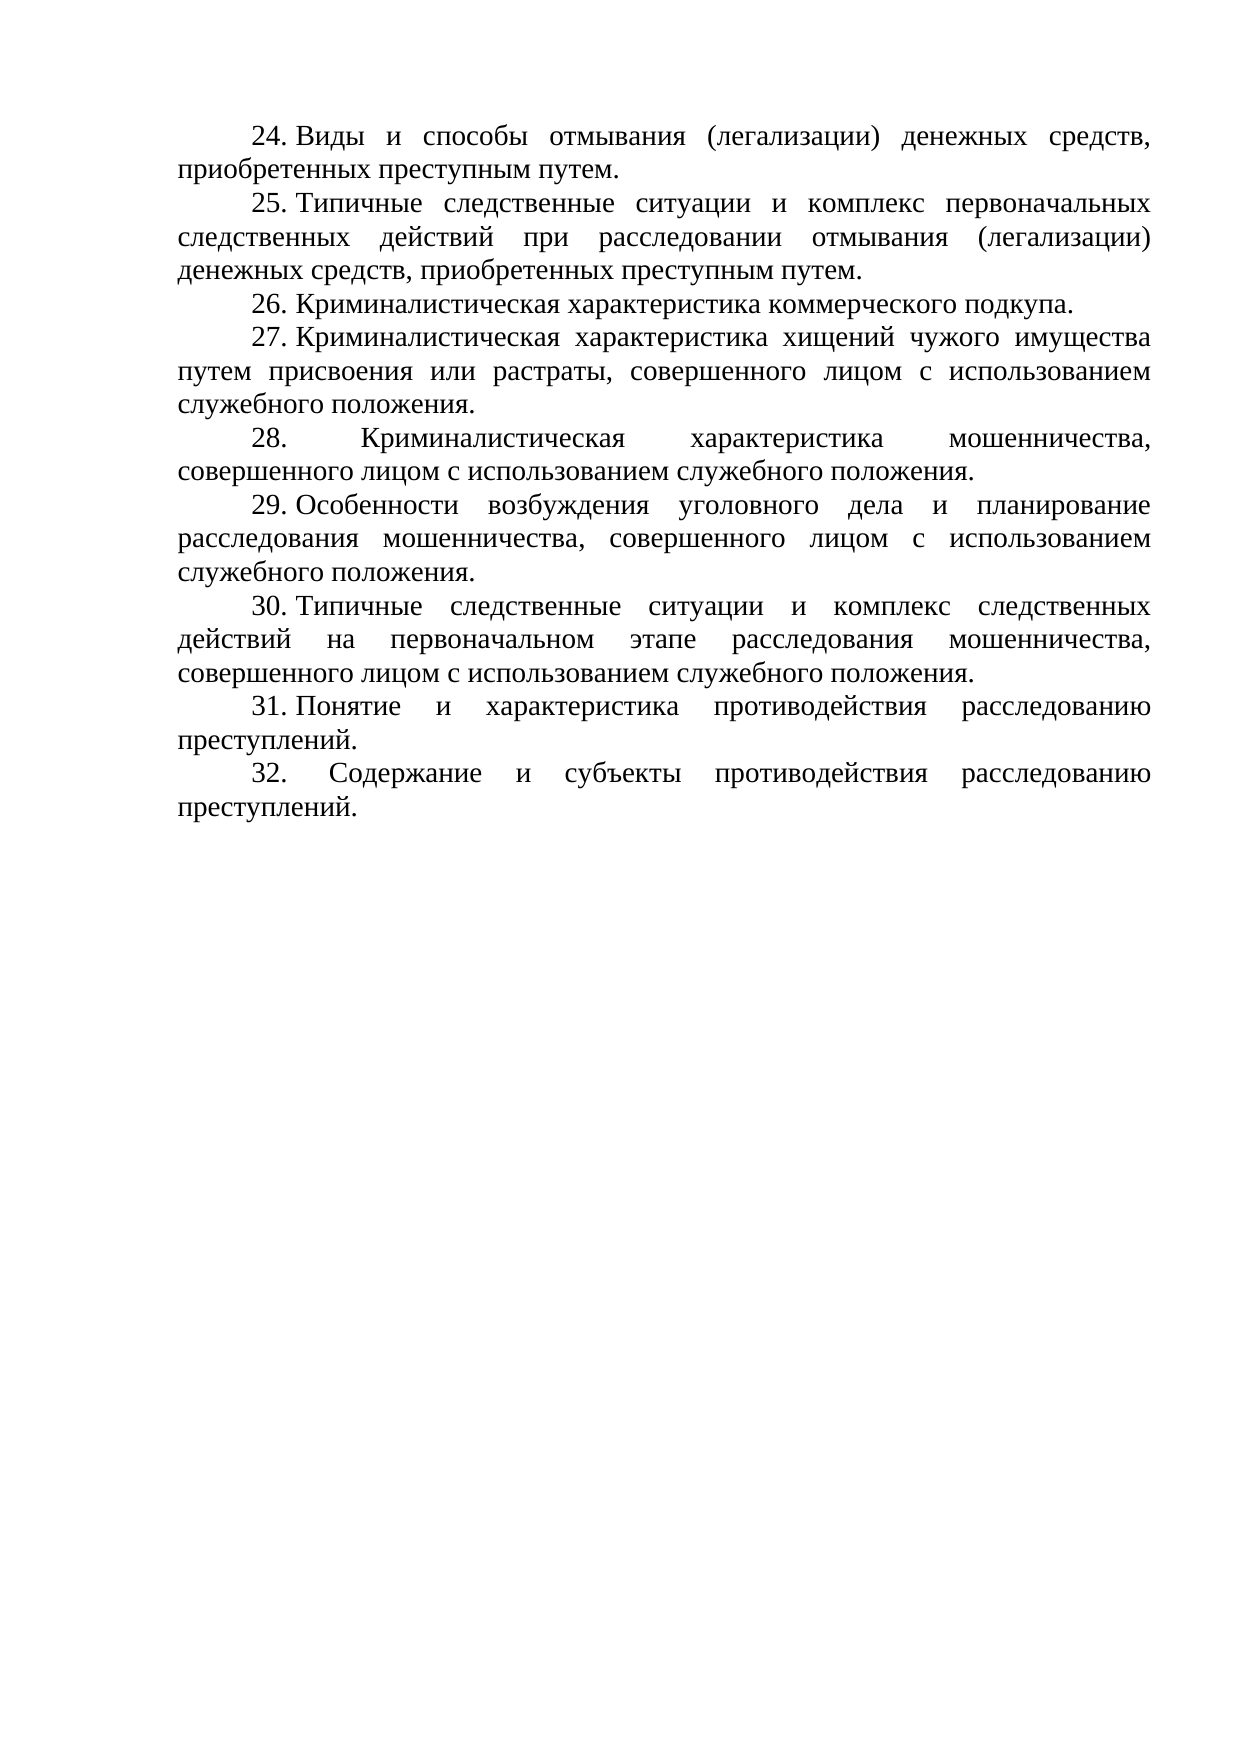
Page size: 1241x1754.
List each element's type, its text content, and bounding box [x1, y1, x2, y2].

list Типичные следственные ситуации и комплекс первоначальных следственных действий при расследовании отмывания (легализации) денежных средств, приобретенных преступным путем. [177, 185, 1152, 286]
list Виды и способы отмывания (легализации) денежных средств, приобретенных преступным путем. [177, 118, 1152, 185]
list Криминалистическая характеристика хищений чужого имущества путем присвоения или растраты, совершенного лицом с использованием служебного положения. [177, 319, 1152, 420]
list Типичные следственные ситуации и комплекс следственных действий на первоначальном этапе расследования мошенничества, совершенного лицом с использованием служебного положения. [177, 588, 1152, 688]
list Содержание и субъекты противодействия расследованию преступлений. [177, 755, 1152, 822]
list Понятие и характеристика противодействия расследованию преступлений. [177, 688, 1152, 755]
list Особенности возбуждения уголовного дела и планирование расследования мошенничества, совершенного лицом с использованием служебного положения. [177, 487, 1152, 588]
list Криминалистическая характеристика мошенничества, совершенного лицом с использованием служебного положения. [177, 420, 1152, 487]
list Криминалистическая характеристика коммерческого подкупа. [177, 286, 1152, 319]
